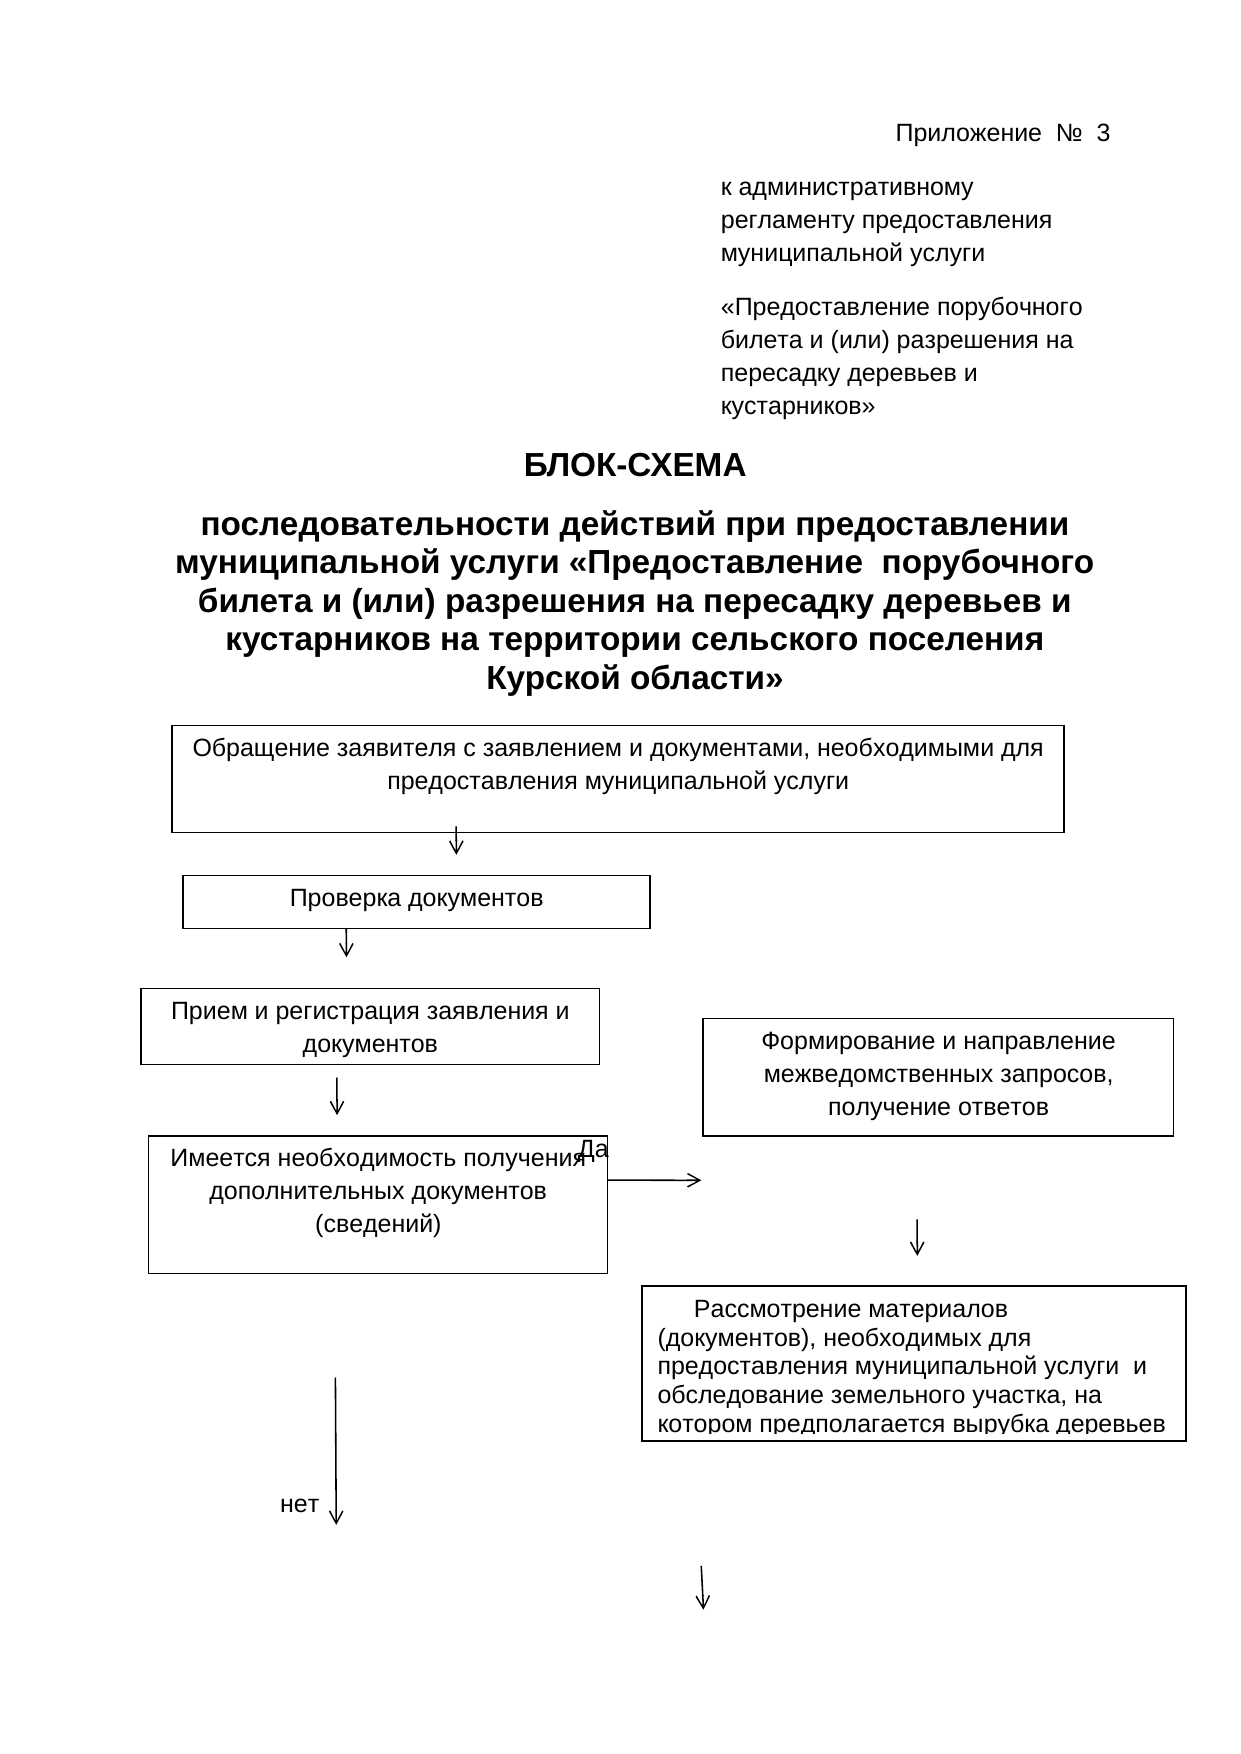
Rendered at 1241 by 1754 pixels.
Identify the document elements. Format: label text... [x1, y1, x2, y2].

text к административному регламенту предоставления муниципальной услуги [721, 172, 1110, 267]
text «Предоставление порубочного билета и (или) разрешения на пересадку деревьев и кустарников» [721, 292, 1110, 420]
text БЛОК-СХЕМА [159, 445, 1110, 483]
text последовательности действий при предоставлении муниципальной услуги «Предоставление порубочного билета и (или) разрешения на пересадку деревьев и кустарников на территории сельского поселения Курской области» [159, 504, 1110, 696]
text Приложение № 3 [159, 118, 1110, 147]
